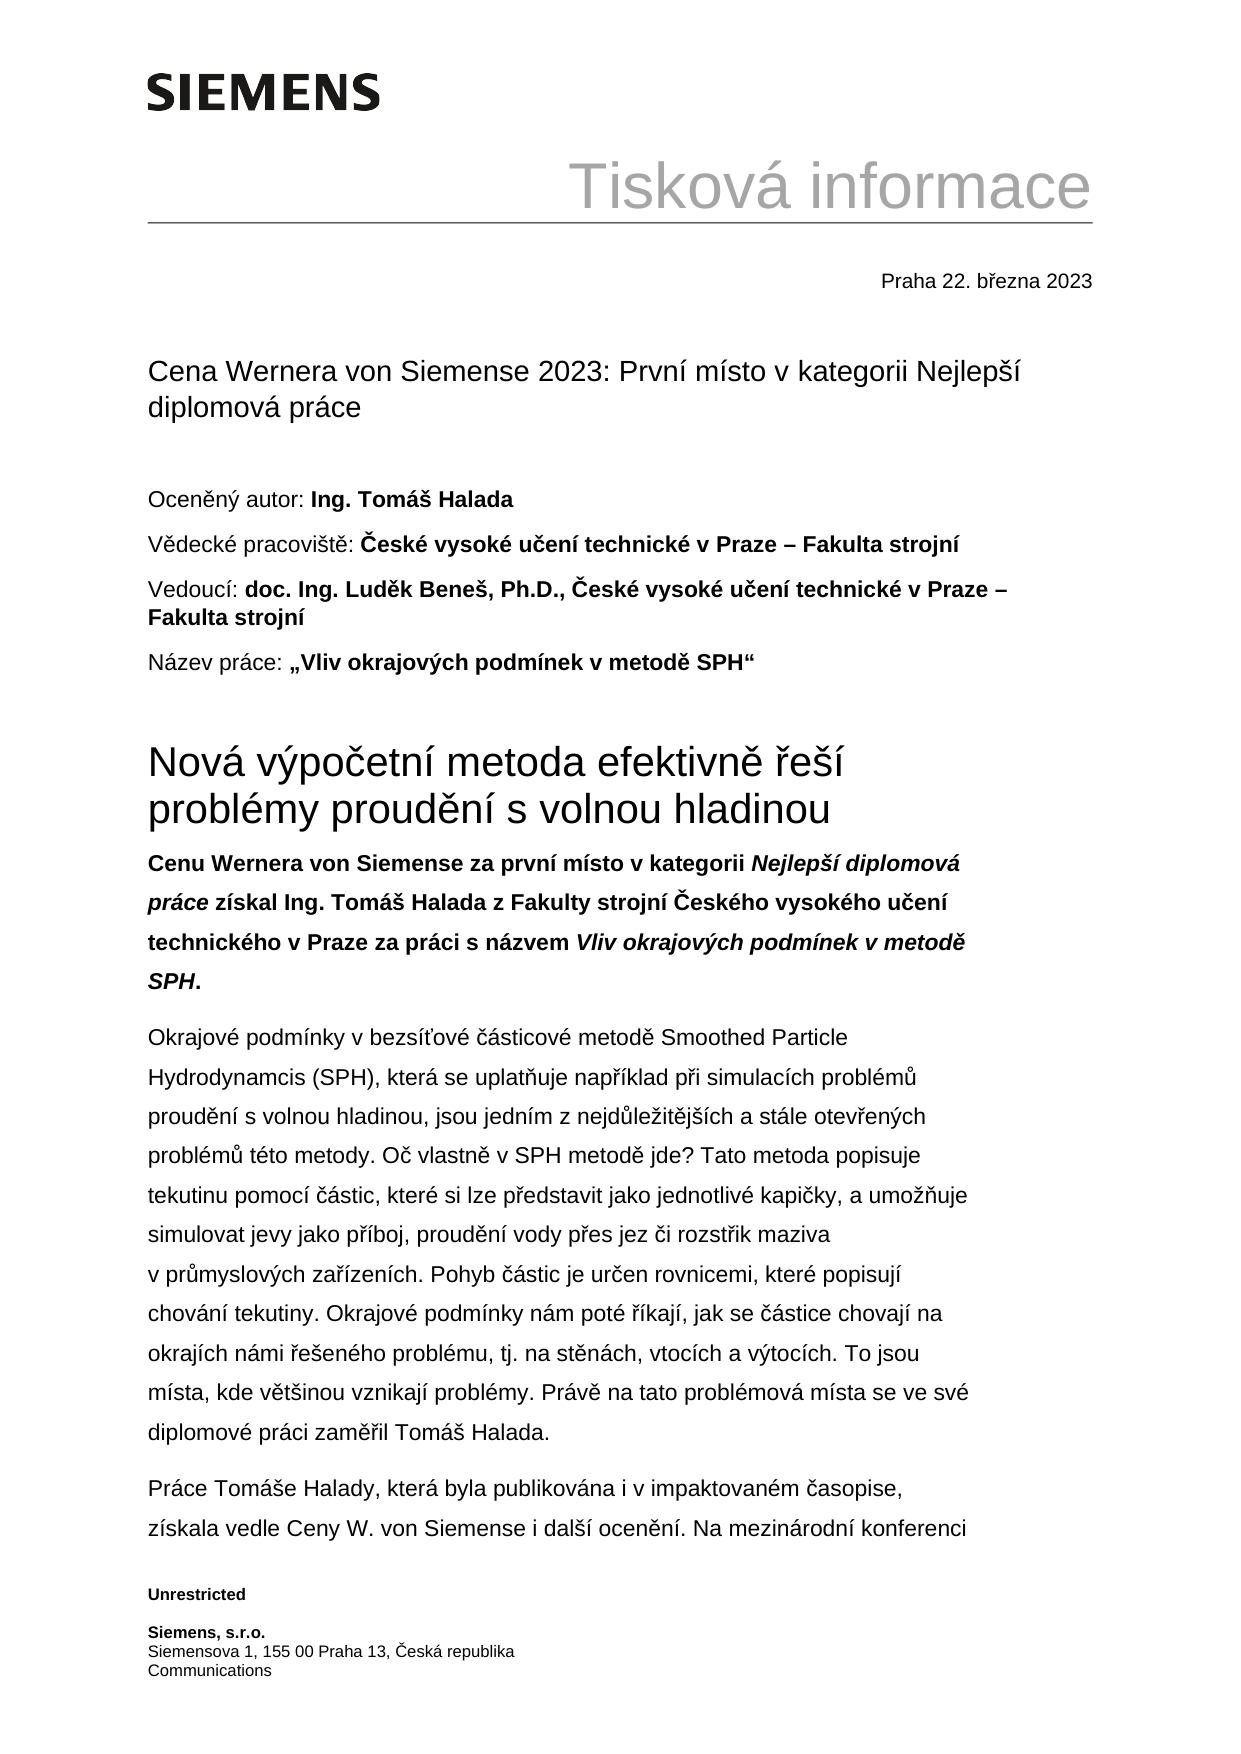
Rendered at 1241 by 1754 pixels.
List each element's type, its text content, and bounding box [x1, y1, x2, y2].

text Cena Wernera von Siemense 2023: První místo v kategorii Nejlepší diplomová práce [148, 354, 1093, 424]
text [148, 1475, 974, 1541]
picture [147, 73, 380, 111]
text Cenu Wernera von Siemense za první místo v kategorii Nejlepší diplomová práce získal Ing. Tomáš Halada z Fakulty strojní Českého vysokého učení technického v Praze za práci s názvem Vliv okrajových podmínek v metodě SPH. [148, 849, 974, 994]
text Okrajové podmínky v bezsíťové částicové metodě Smoothed Particle Hydrodynamcis (SPH), která se uplatňuje například při simulacích problémů proudění s volnou hladinou, jsou jedním z nejdůležitějších a stále otevřených problémů této metody. Oč vlastně v SPH metodě jde? Tato metoda popisuje tekutinu pomocí částic, které si lze představit jako jednotlivé kapičky, a umožňuje simulovat jevy jako příboj, proudění vody přes jez či rozstřik maziva v průmyslových zařízeních. Pohyb částic je určen rovnicemi, které popisují chování tekutiny. Okrajové podmínky nám poté říkají, jak se částice chovají na okrajích námi řešeného problému, tj. na stěnách, vtocích a výtocích. To jsou místa, kde většinou vznikají problémy. Právě na tato problémová místa se ve své diplomové práci zaměřil Tomáš Halada. [148, 1024, 974, 1445]
text Praha 22. března 2023 [148, 269, 1093, 293]
text Název práce: „Vliv okrajových podmínek v metodě SPH“ [148, 649, 1093, 676]
text Vedoucí: doc. Ing. Luděk Beneš, Ph.D., České vysoké učení technické v Praze – Fakulta strojní [148, 576, 1093, 631]
text Nová výpočetní metoda efektivně řeší problémy proudění s volnou hladinou [148, 737, 974, 833]
text Oceněný autor: Ing. Tomáš Halada [148, 486, 1093, 512]
text Vědecké pracoviště: České vysoké učení technické v Praze – Fakulta strojní [148, 531, 1093, 557]
